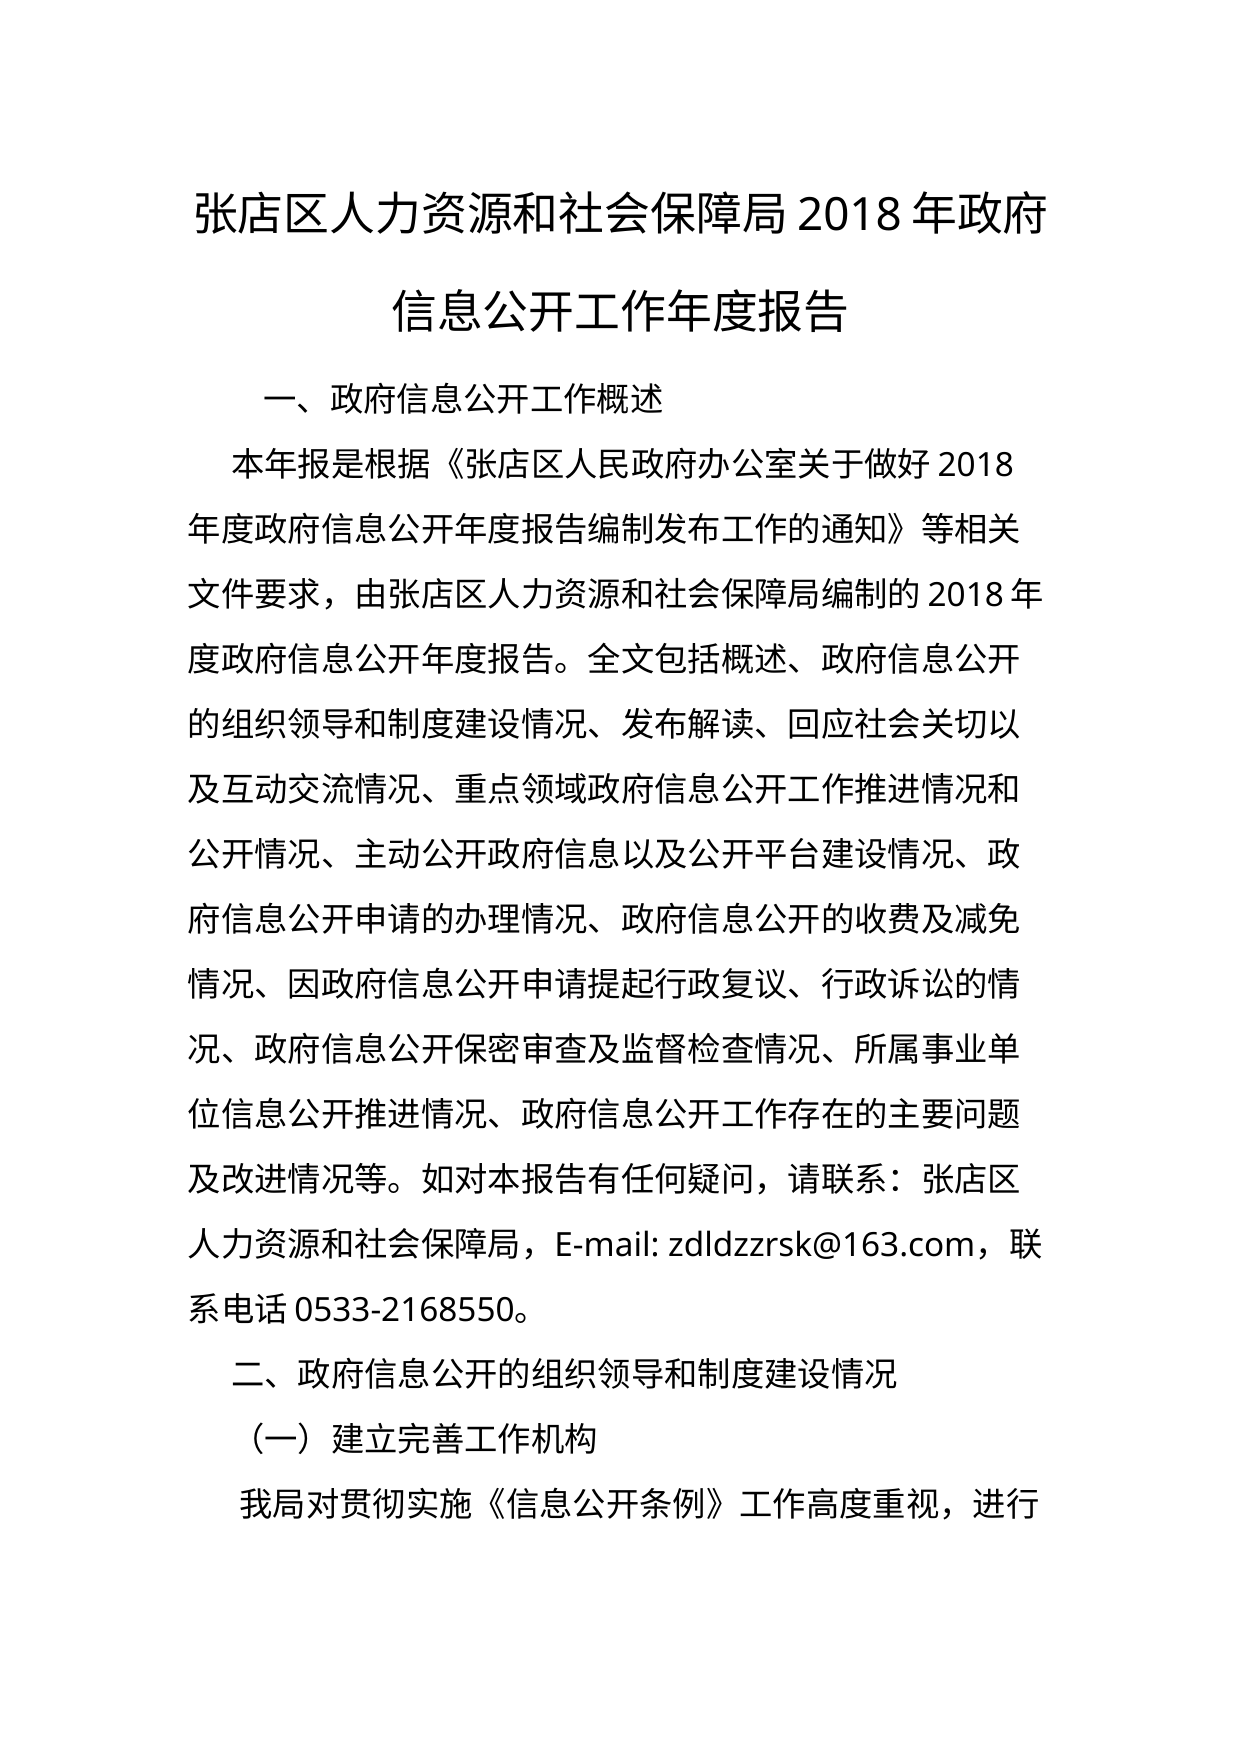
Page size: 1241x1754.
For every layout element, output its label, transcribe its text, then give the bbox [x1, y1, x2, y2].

text 张店区人力资源和社会保障局2018年政府信息公开工作年度报告 [187, 162, 1053, 357]
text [187, 365, 1053, 1535]
